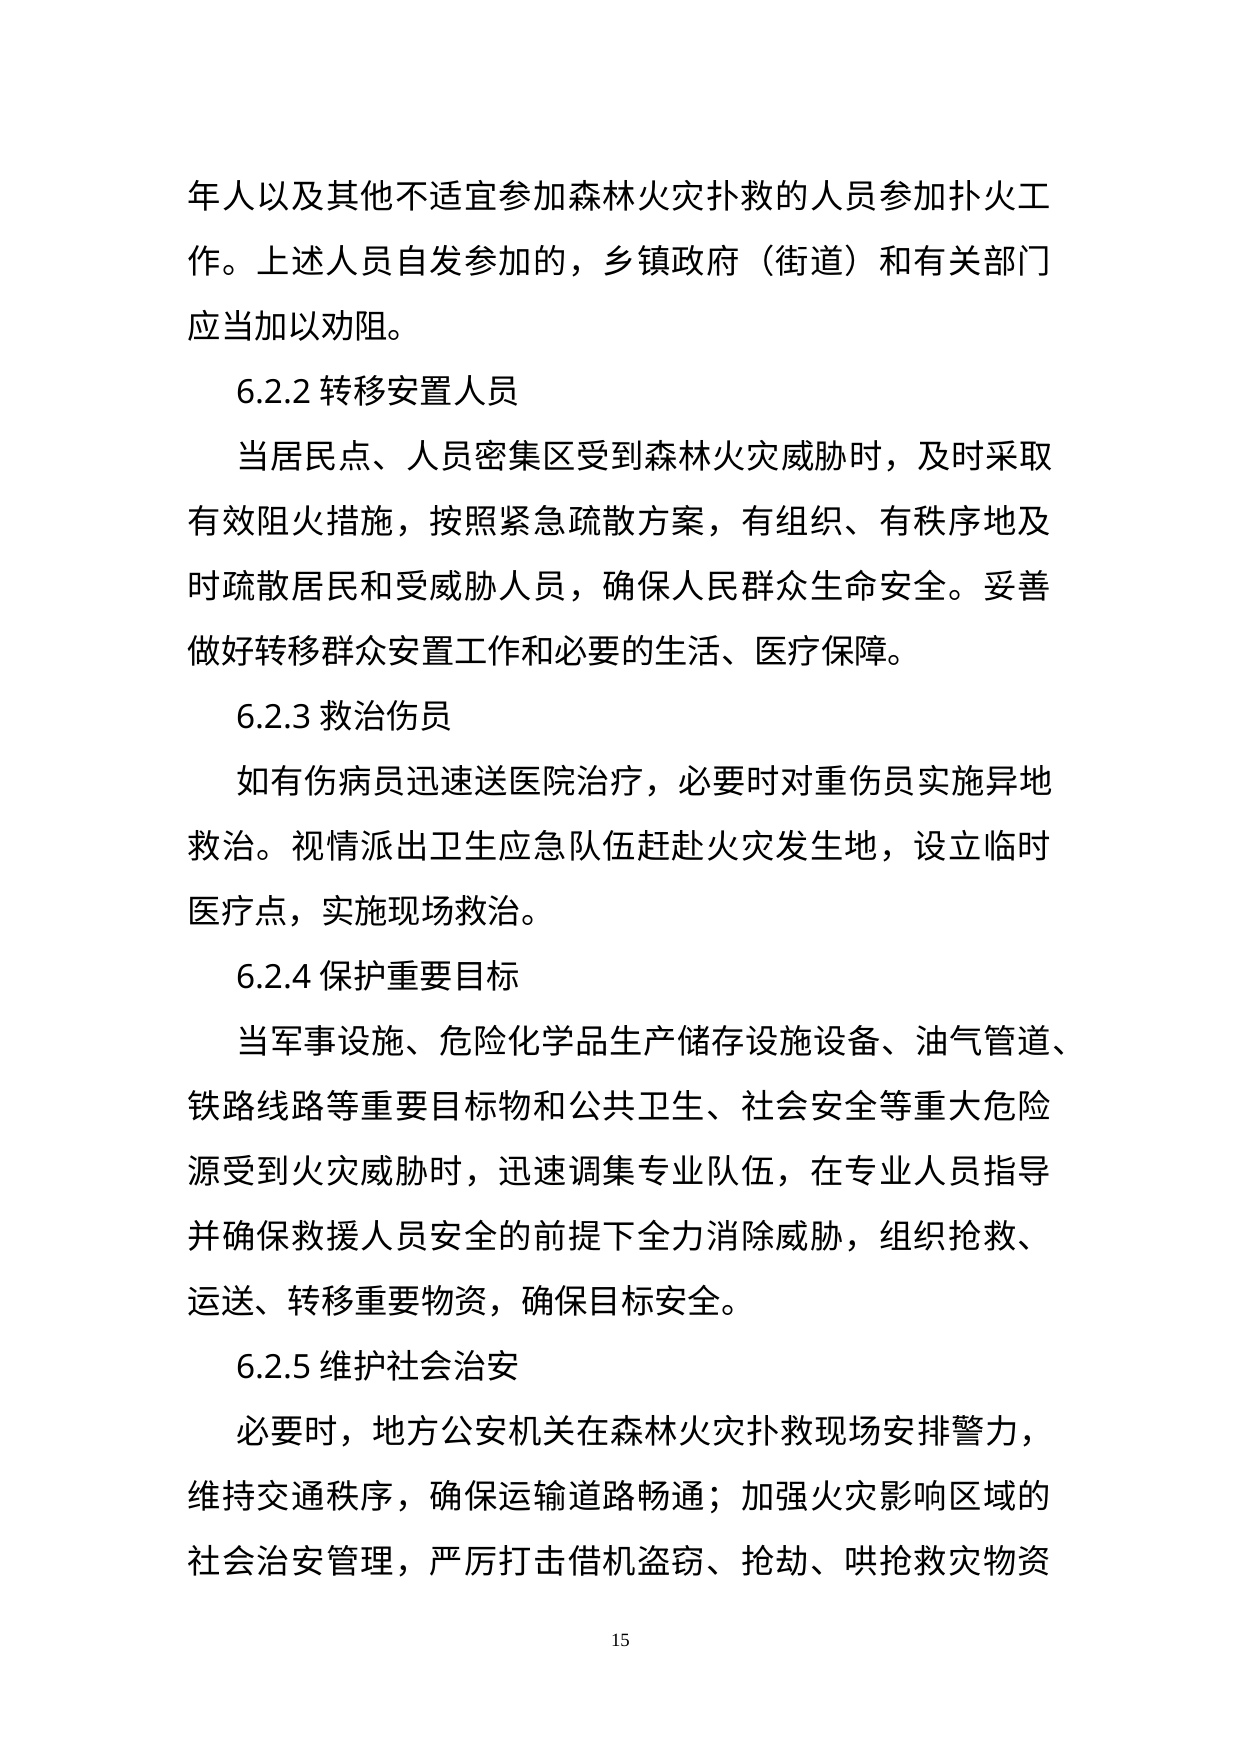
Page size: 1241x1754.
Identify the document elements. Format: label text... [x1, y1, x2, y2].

text 6.2.5 维护社会治安 [187, 1332, 1053, 1397]
text 如有伤病员迅速送医院治疗，必要时对重伤员实施异地救治。视情派出卫生应急队伍赶赴火灾发生地，设立临时医疗点，实施现场救治。 [187, 747, 1053, 942]
text 6.2.3 救治伤员 [187, 682, 1053, 747]
text 当军事设施、危险化学品生产储存设施设备、油气管道、铁路线路等重要目标物和公共卫生、社会安全等重大危险源受到火灾威胁时，迅速调集专业队伍，在专业人员指导并确保救援人员安全的前提下全力消除威胁，组织抢救、运送、转移重要物资，确保目标安全。 [187, 1007, 1053, 1332]
text 当居民点、人员密集区受到森林火灾威胁时，及时采取有效阻火措施，按照紧急疏散方案，有组织、有秩序地及时疏散居民和受威胁人员，确保人民群众生命安全。妥善做好转移群众安置工作和必要的生活、医疗保障。 [187, 422, 1053, 682]
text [187, 162, 1053, 357]
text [187, 1397, 1053, 1592]
text 6.2.4 保护重要目标 [187, 942, 1053, 1007]
text 6.2.2 转移安置人员 [187, 357, 1053, 422]
